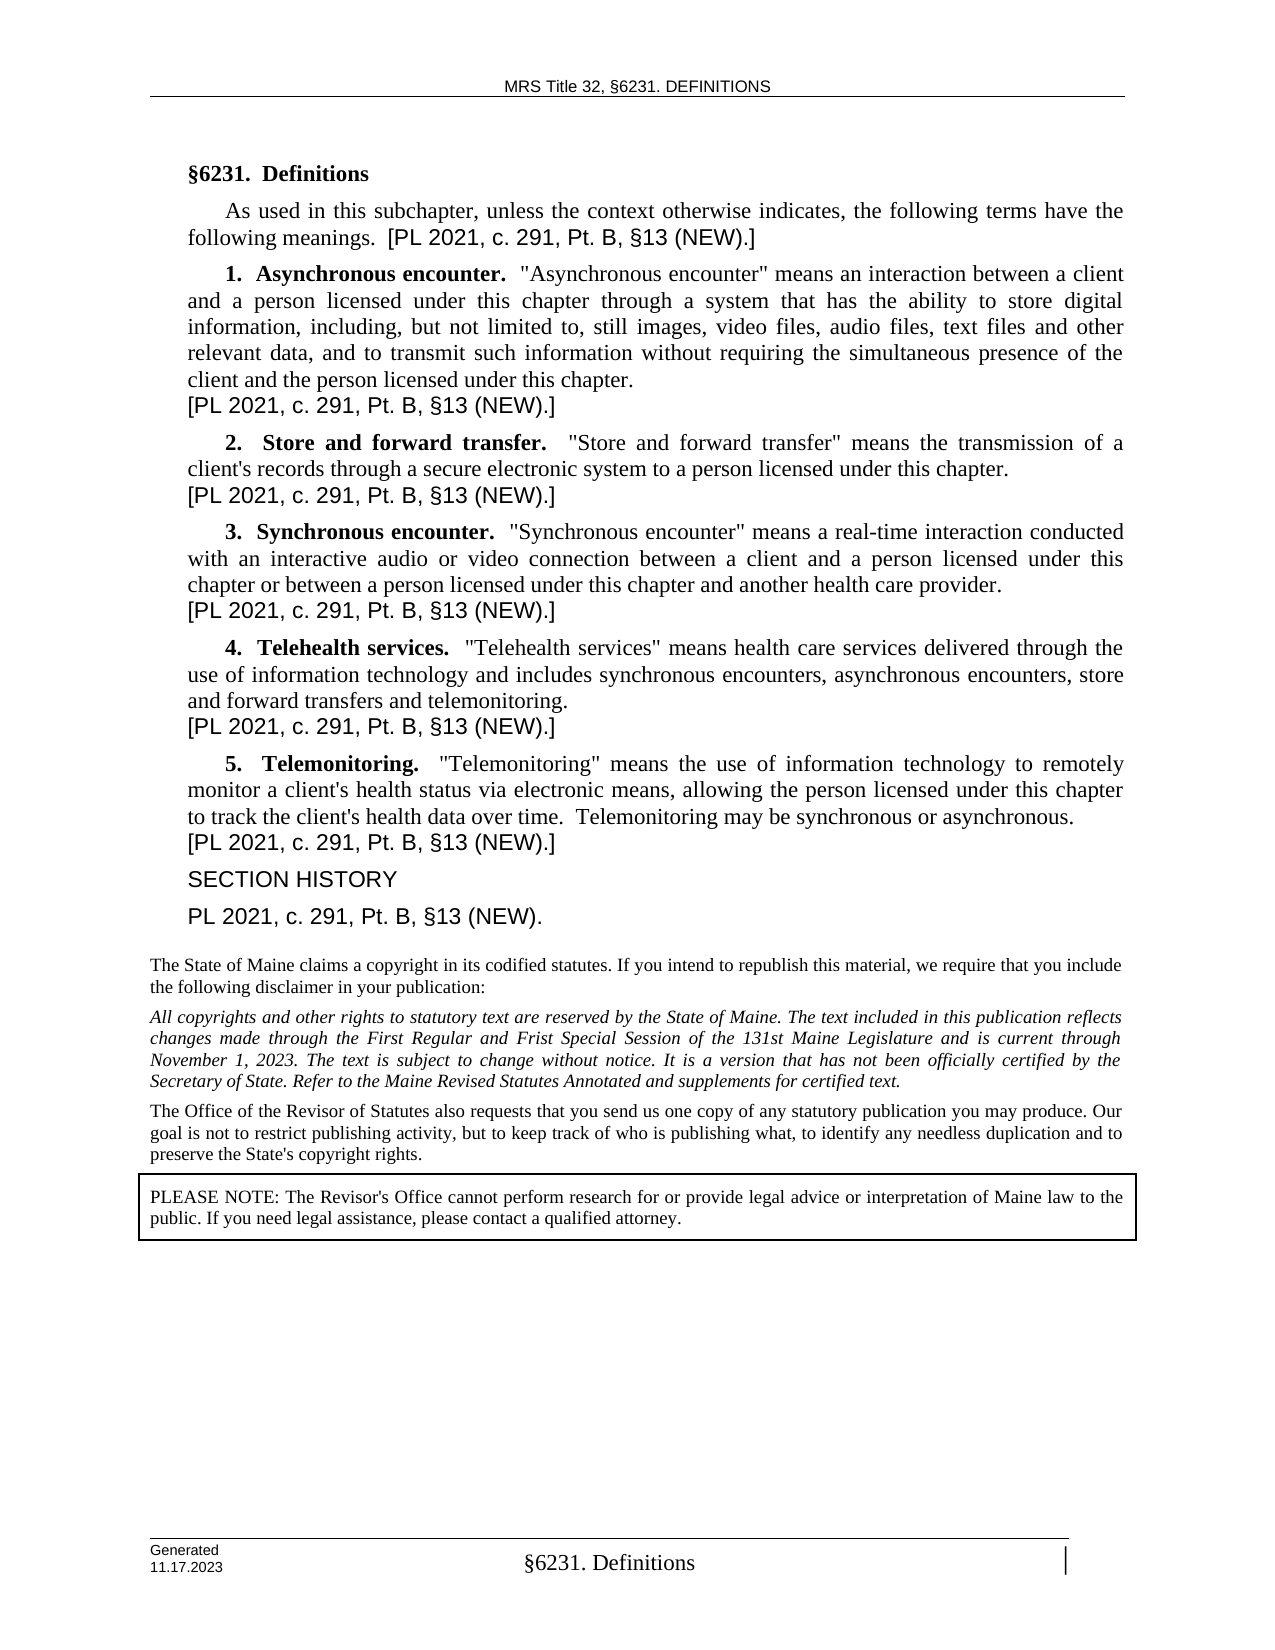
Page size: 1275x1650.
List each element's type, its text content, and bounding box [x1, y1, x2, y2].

text SECTION HISTORY [187, 866, 1125, 892]
text 5. Telemonitoring. "Telemonitoring" means the use of information technology to remotely monitor a client's health status via electronic means, allowing the person licensed under this chapter to track the client's health data over time. Telemonitoring may be synchronous or asynchronous. [187, 750, 1125, 829]
text [PL 2021, c. 291, Pt. B, §13 (NEW).] [187, 713, 1125, 740]
text §6231. Definitions [187, 160, 1125, 187]
text 4. Telehealth services. "Telehealth services" means health care services delivered through the use of information technology and includes synchronous encounters, asynchronous encounters, store and forward transfers and telemonitoring. [187, 634, 1125, 713]
text PLEASE NOTE: The Revisor's Office cannot perform research for or provide legal advice or interpretation of Maine law to the public. If you need legal assistance, please contact a qualified attorney. [140, 1175, 1135, 1239]
text 1. Asynchronous encounter. "Asynchronous encounter" means an interaction between a client and a person licensed under this chapter through a system that has the ability to store digital information, including, but not limited to, still images, video files, audio files, text files and other relevant data, and to transmit such information without requiring the simultaneous presence of the client and the person licensed under this chapter. [187, 260, 1125, 392]
text [PL 2021, c. 291, Pt. B, §13 (NEW).] [187, 482, 1125, 508]
text All copyrights and other rights to statutory text are reserved by the State of Maine. The text included in this publication reflects changes made through the First Regular and Frist Special Session of the 131st Maine Legislature and is current through November 1, 2023 . The text is subject to change without notice. It is a version that has not been officially certified by the Secretary of State. Refer to the Maine Revised Statutes Annotated and supplements for certified text. [150, 1006, 1125, 1092]
text 3. Synchronous encounter. "Synchronous encounter" means a real-time interaction conducted with an interactive audio or video connection between a client and a person licensed under this chapter or between a person licensed under this chapter and another health care provider. [187, 518, 1125, 597]
text [PL 2021, c. 291, Pt. B, §13 (NEW).] [187, 829, 1125, 856]
text [PL 2021, c. 291, Pt. B, §13 (NEW).] [187, 392, 1125, 418]
text PL 2021, c. 291, Pt. B, §13 (NEW). [187, 903, 1125, 929]
text As used in this subchapter, unless the context otherwise indicates, the following terms have the following meanings. [PL 2021, c. 291, Pt. B, §13 (NEW).] [187, 197, 1125, 250]
text [PL 2021, c. 291, Pt. B, §13 (NEW).] [187, 597, 1125, 624]
text The State of Maine claims a copyright in its codified statutes. If you intend to republish this material, we require that you include the following disclaimer in your publication: [150, 954, 1125, 997]
text 2. Store and forward transfer. "Store and forward transfer" means the transmission of a client's records through a secure electronic system to a person licensed under this chapter. [187, 429, 1125, 482]
text The Office of the Revisor of Statutes also requests that you send us one copy of any statutory publication you may produce. Our goal is not to restrict publishing activity, but to keep track of who is publishing what, to identify any needless duplication and to preserve the State's copyright rights. [150, 1100, 1125, 1165]
